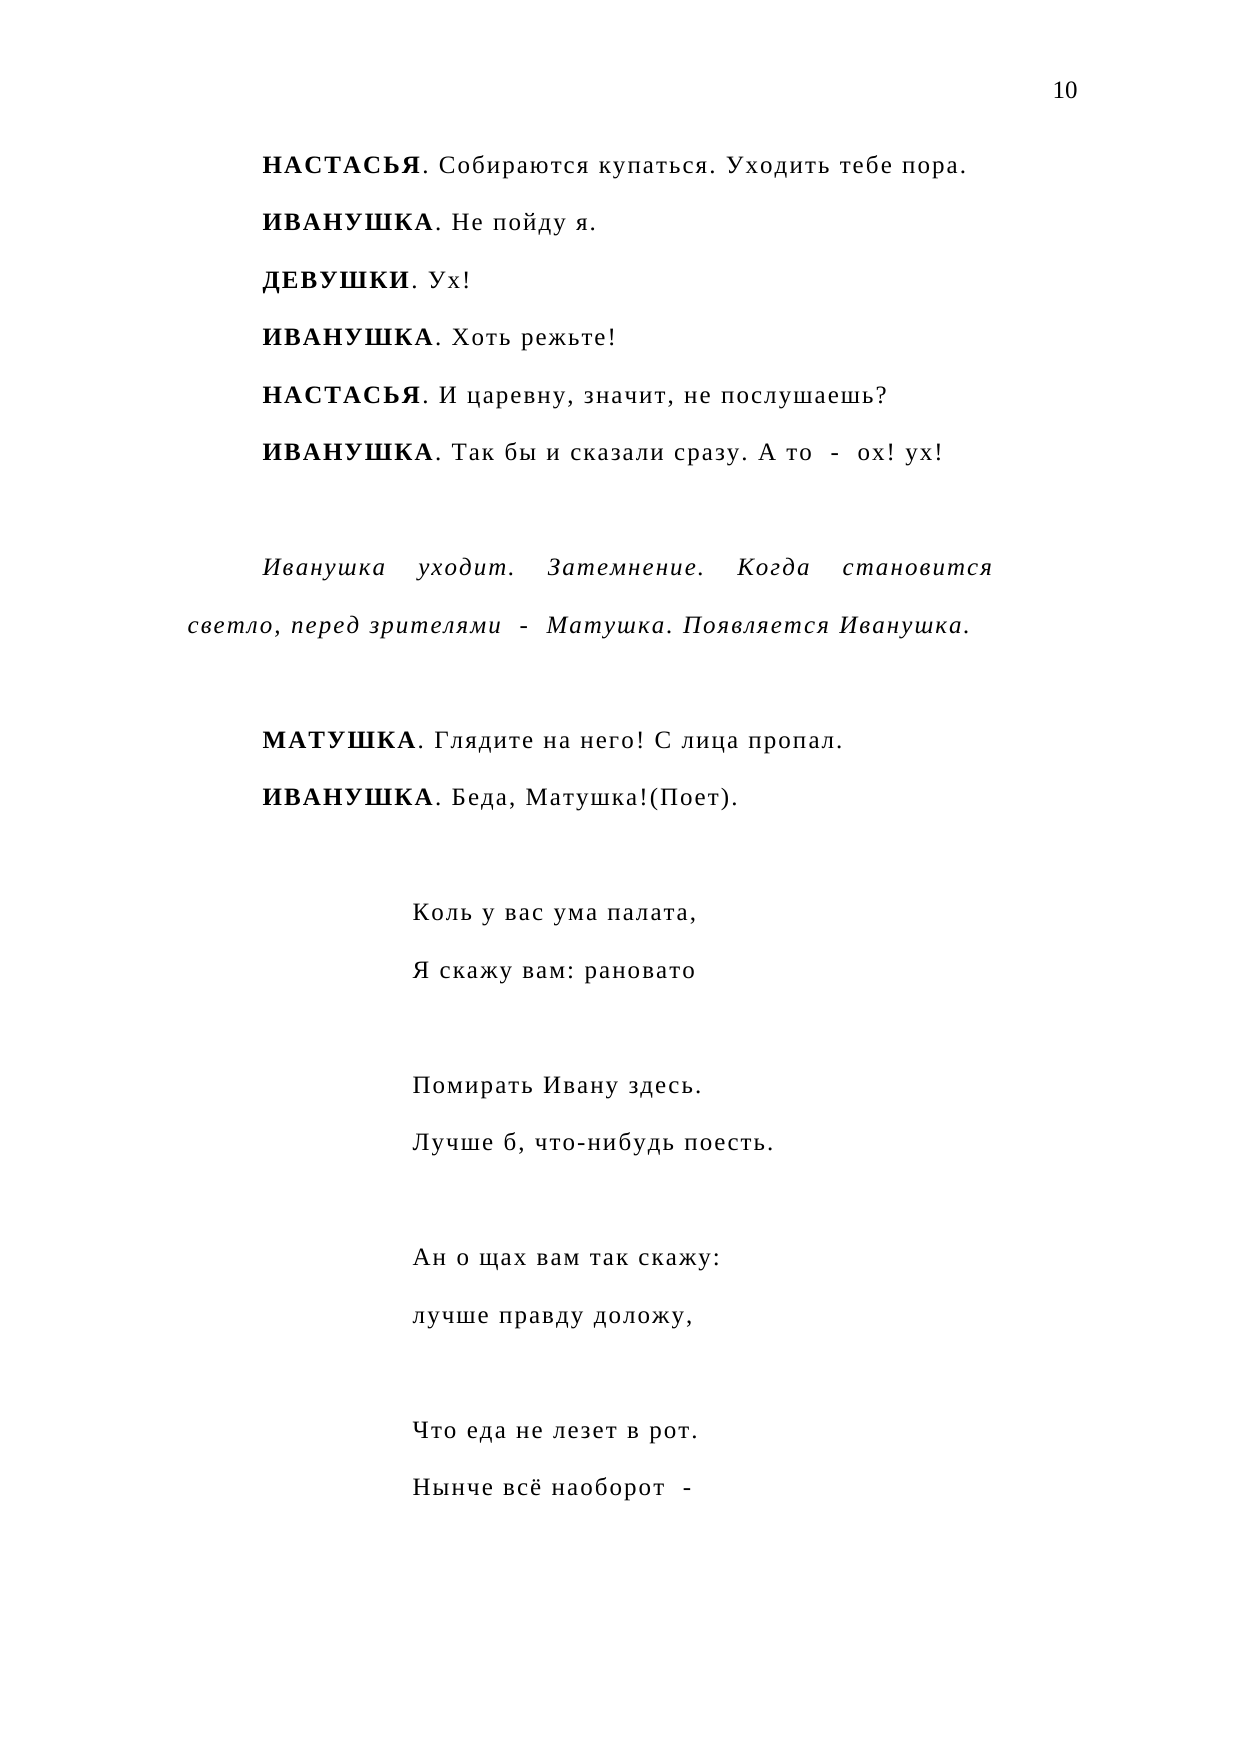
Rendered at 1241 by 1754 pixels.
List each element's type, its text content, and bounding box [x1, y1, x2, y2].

text ИВАНУШКА. Беда, Матушка!(Поет). [187, 782, 993, 811]
text Нынче всё наоборот - [187, 1472, 993, 1501]
text ДЕВУШКИ. Ух! [187, 265, 993, 294]
text Лучше б, что-нибудь поесть. [187, 1127, 993, 1156]
text НАСТАСЬЯ. И царевну, значит, не послушаешь? [187, 380, 993, 409]
text ИВАНУШКА. Не пойду я. [187, 207, 993, 236]
text ИВАНУШКА. Хоть режьте! [187, 322, 993, 351]
text лучше правду доложу, [187, 1300, 993, 1329]
text Я скажу вам: рановато [187, 955, 993, 984]
text Что еда не лезет в рот. [187, 1415, 993, 1444]
text НАСТАСЬЯ. Собираются купаться. Уходить тебе пора. [187, 150, 993, 179]
text МАТУШКА. Глядите на него! С лица пропал. [187, 725, 993, 754]
text Помирать Ивану здесь. [187, 1070, 993, 1099]
text ИВАНУШКА. Так бы и сказали сразу. А то - ох! ух! [187, 437, 993, 466]
text Ан о щах вам так скажу: [187, 1242, 993, 1271]
text Коль у вас ума палата, [187, 897, 993, 926]
text Иванушка уходит. Затемнение. Когда становится светло, перед зрителями - Матушка. Появляется Иванушка. [187, 552, 993, 639]
